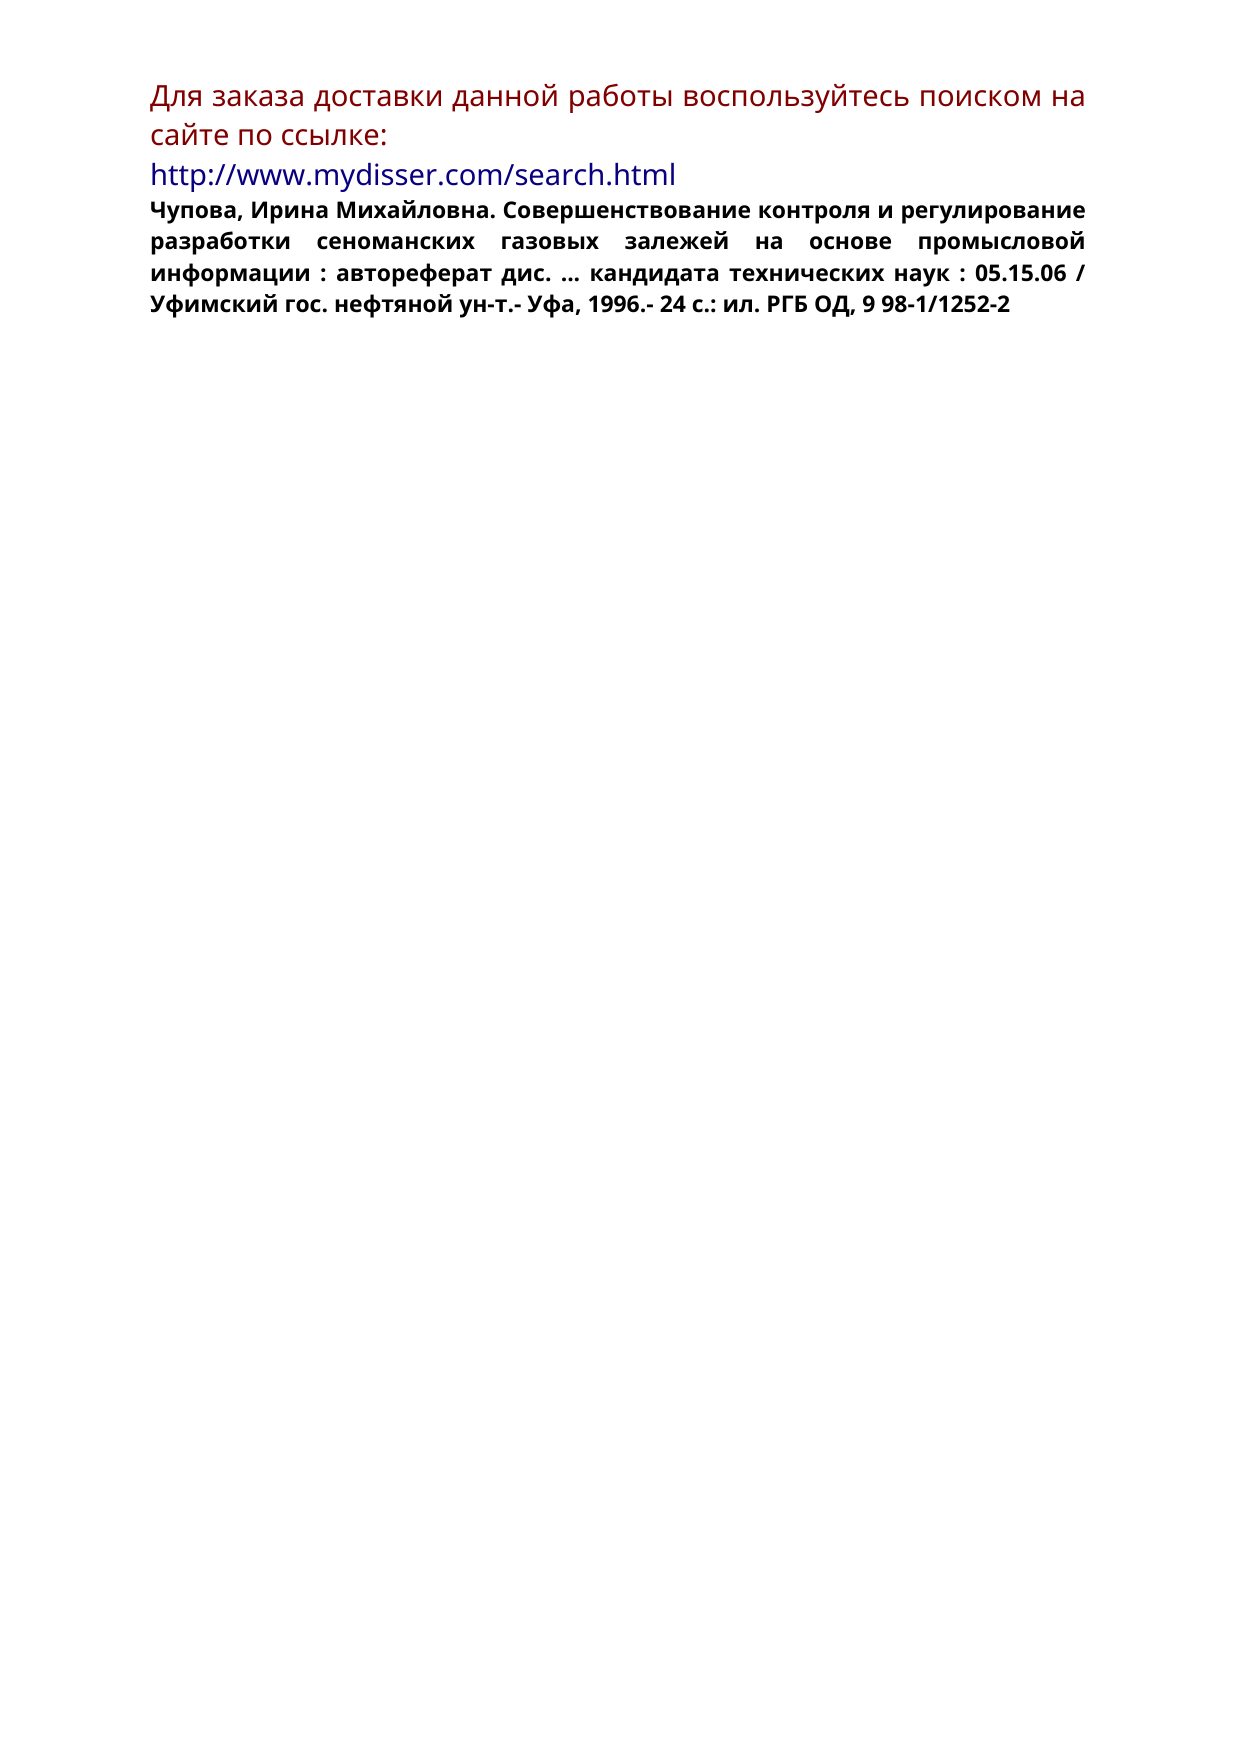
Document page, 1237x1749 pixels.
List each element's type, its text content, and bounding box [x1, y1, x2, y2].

text Чупова, Ирина Михайловна. Совершенствование контроля и регулирование разработки сеноманских газовых залежей на основе промысловой информации : автореферат дис. ... кандидата технических наук : 05.15.06 / Уфимский гос. нефтяной ун-т.- Уфа, 1996.- 24 с.: ил. РГБ ОД, 9 98-1/1252-2 [150, 194, 1086, 319]
